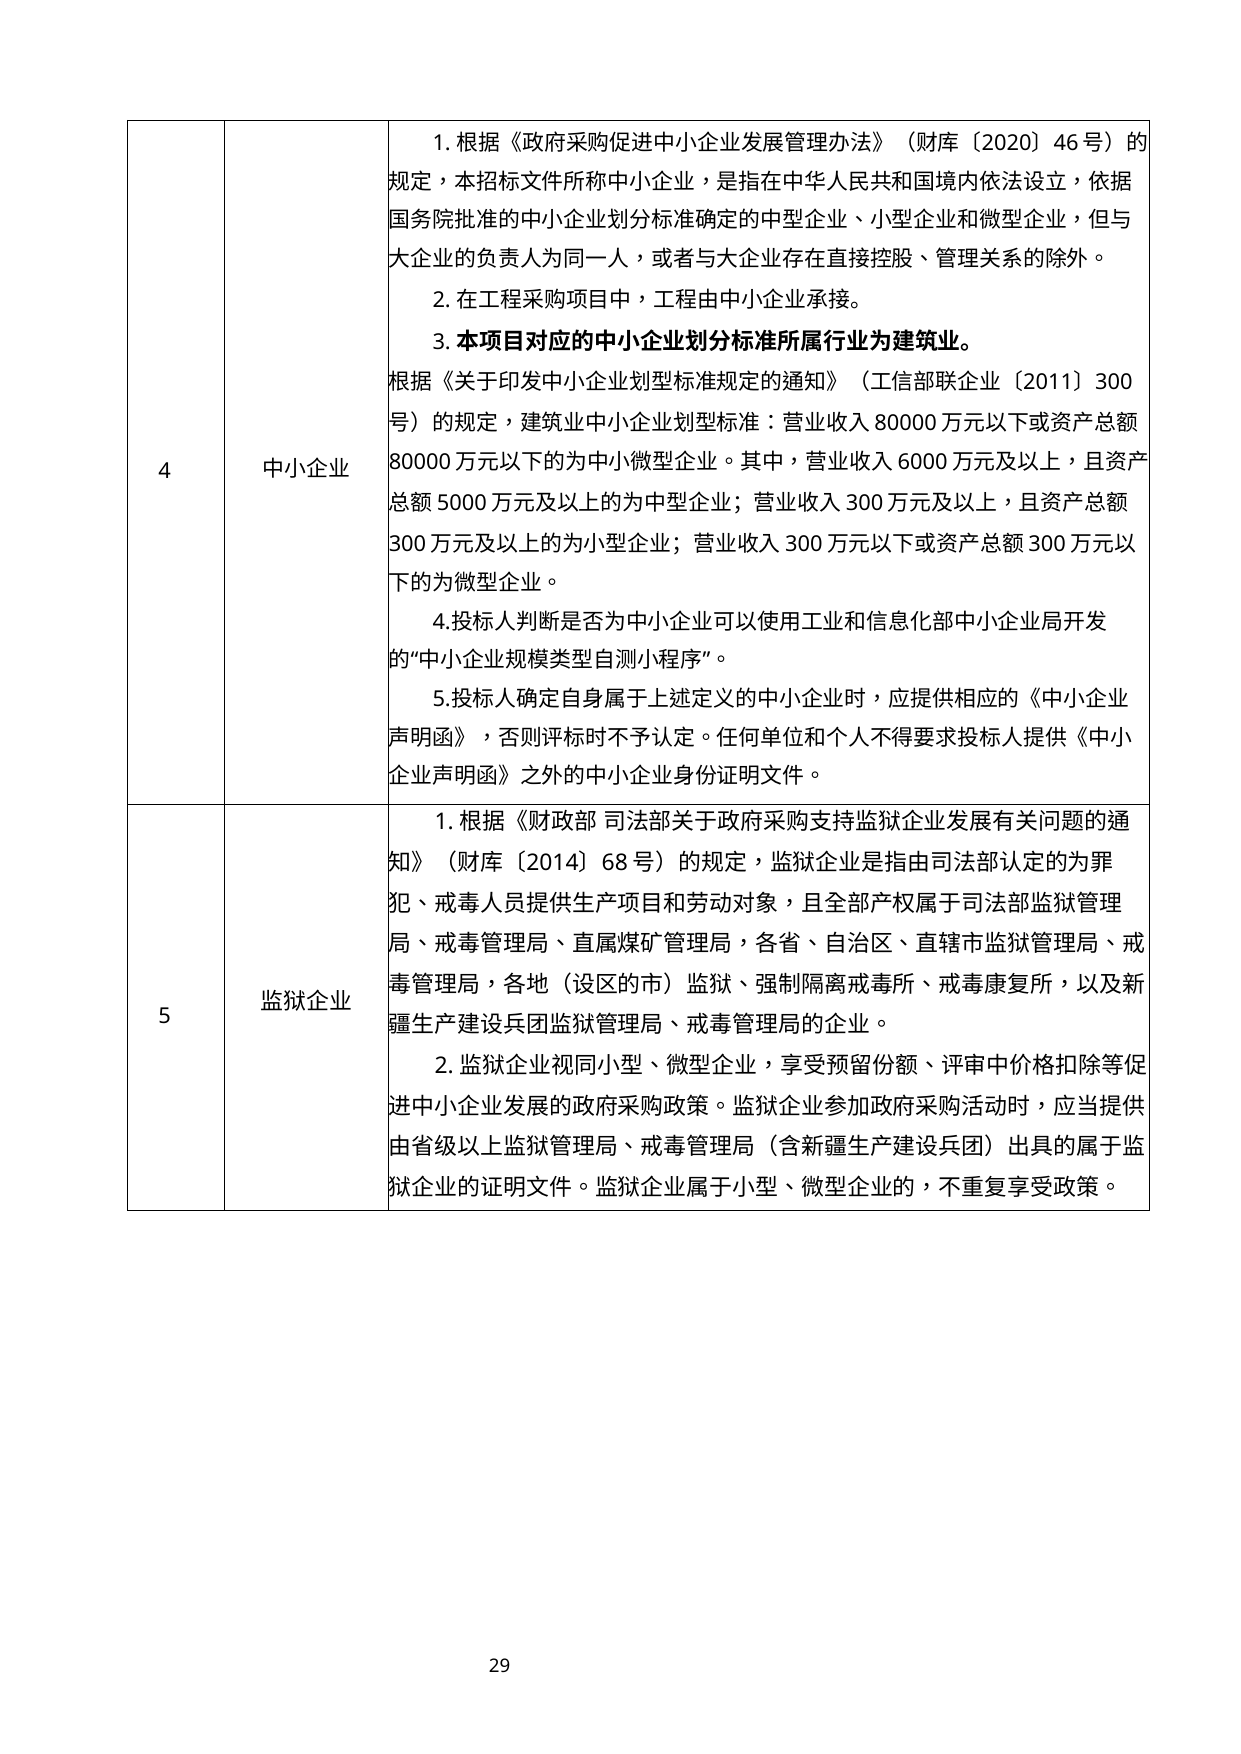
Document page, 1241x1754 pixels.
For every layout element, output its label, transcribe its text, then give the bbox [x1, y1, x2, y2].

table_cell 5 [128, 805, 224, 1210]
table_cell 中小企业 [225, 121, 388, 804]
table_cell 监狱企业 [225, 805, 388, 1210]
table_cell 1. 根据《政府采购促进中小企业发展管理办法》（财库〔2020〕46号）的规定，本招标文件所称中小企业，是指在中华人民共和国境内依法设立，依据国务院批准的中小企业划分标准确定的中型企业、小型企业和微型企业，但与大企业的负责人为同一人，或者与大企业存在直接控股、管理关系的除外。 2. 在工程采购项目中，工程由中小企业承接。 3. 本项目对应的中小企业划分标准所属行业为建筑业。 根据《关于印发中小企业划型标准规定的通知》（工信部联企业〔2011〕300号）的规定，建筑业中小企业划型标准：营业收入80000万元以下或资产总额80000万元以下的为中小微型企业。其中，营业收入6000万元及以上，且资产总额5000万元及以上的为中型企业；营业收入300万元及以上，且资产总额300万元及以上的为小型企业；营业收入300万元以下或资产总额300万元以下的为微型企业。 4.投标人判断是否为中小企业可以使用工业和信息化部中小企业局开发的“中小企业规模类型自测小程序”。 5.投标人确定自身属于上述定义的中小企业时，应提供相应的《中小企业声明函》，否则评标时不予认定。任何单位和个人不得要求投标人提供《中小企业声明函》之外的中小企业身份证明文件。 [389, 121, 1149, 804]
table_cell 4 [128, 121, 224, 804]
table_cell 1. 根据《财政部 司法部关于政府采购支持监狱企业发展有关问题的通知》（财库〔2014〕68号）的规定，监狱企业是指由司法部认定的为罪犯、戒毒人员提供生产项目和劳动对象，且全部产权属于司法部监狱管理局、戒毒管理局、直属煤矿管理局，各省、自治区、直辖市监狱管理局、戒毒管理局，各地（设区的市）监狱、强制隔离戒毒所、戒毒康复所，以及新疆生产建设兵团监狱管理局、戒毒管理局的企业。 2. 监狱企业视同小型、微型企业，享受预留份额、评审中价格扣除等促进中小企业发展的政府采购政策。监狱企业参加政府采购活动时，应当提供由省级以上监狱管理局、戒毒管理局（含新疆生产建设兵团）出具的属于监狱企业的证明文件。监狱企业属于小型、微型企业的，不重复享受政策。 [389, 805, 1149, 1210]
